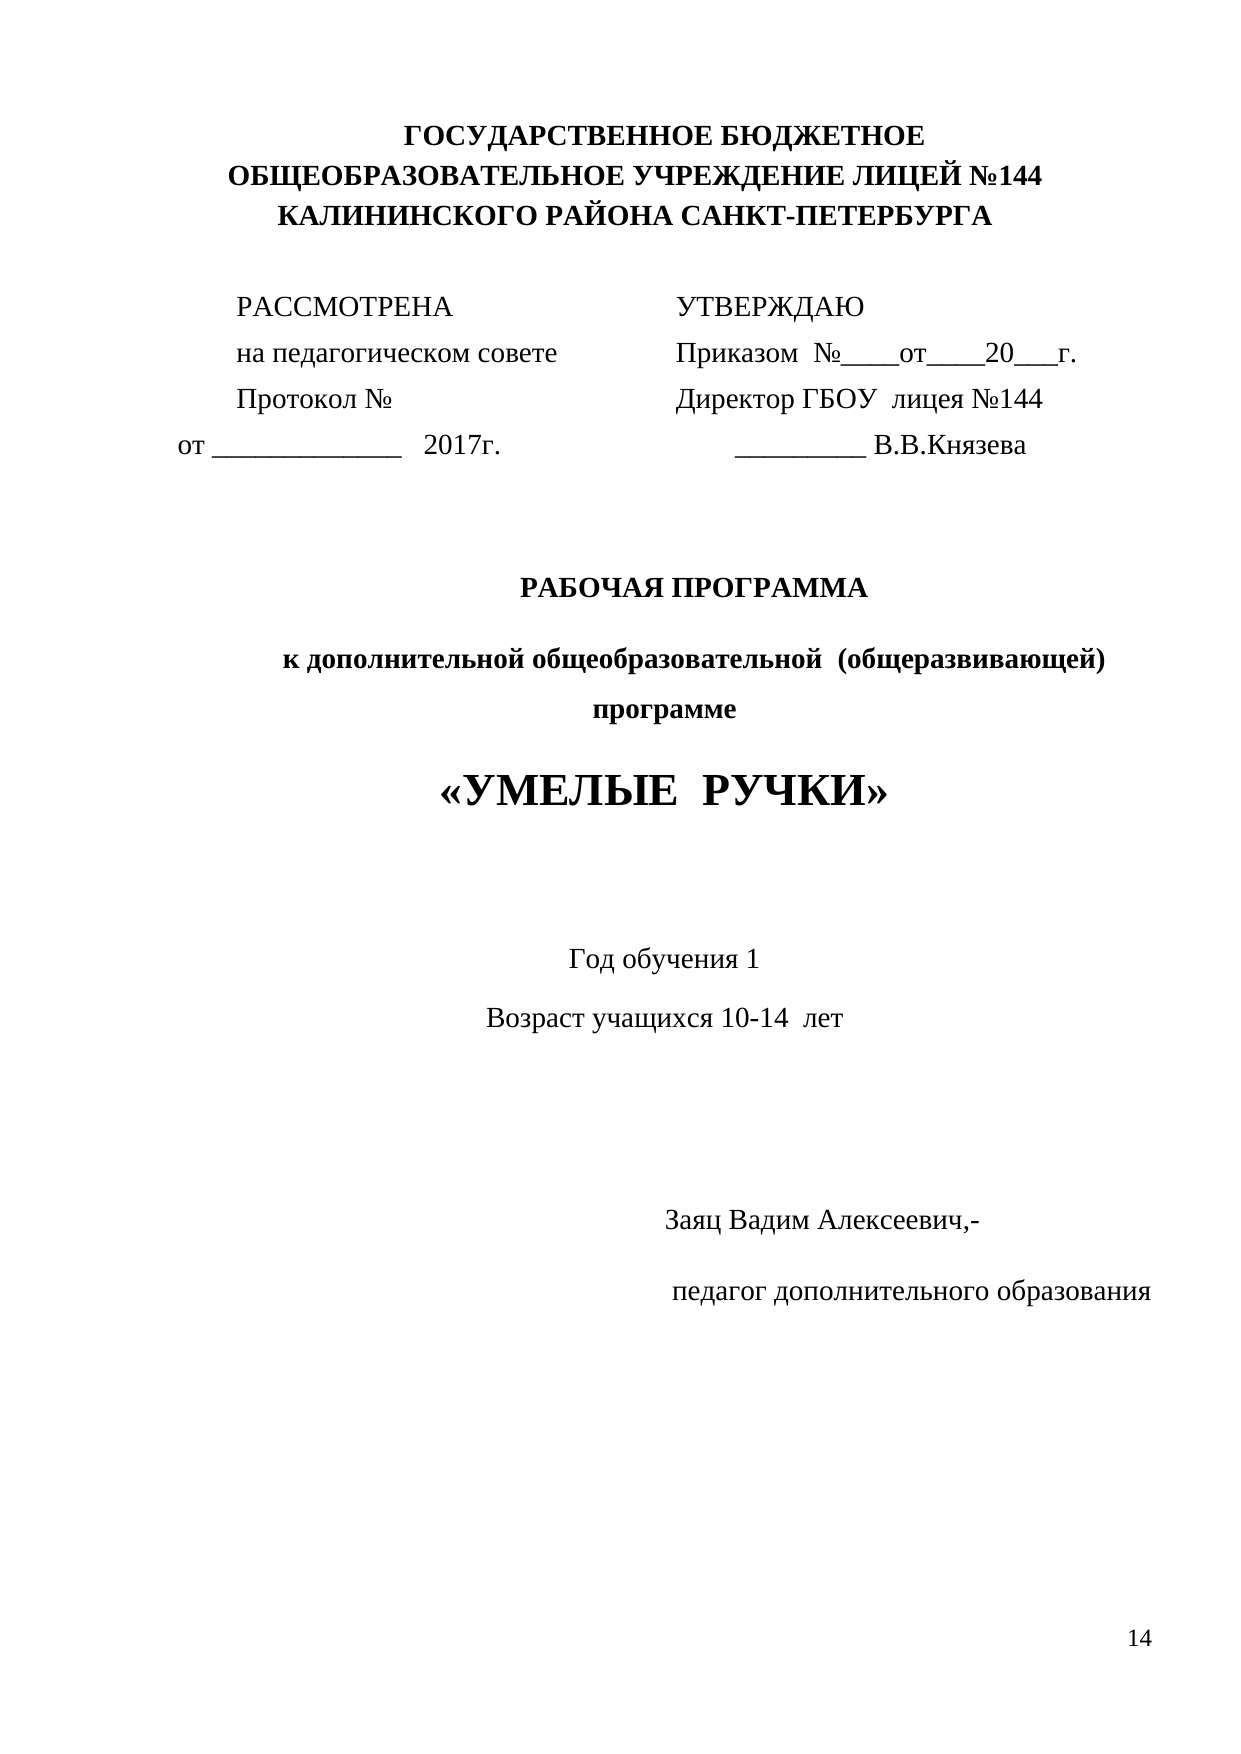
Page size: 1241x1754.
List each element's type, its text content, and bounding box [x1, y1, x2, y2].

text ГОСУДАРСТВЕННОЕ БЮДЖЕТНОЕ ОБЩЕОБРАЗОВАТЕЛЬНОЕ УЧРЕЖДЕНИЕ ЛИЦЕЙ №144 КАЛИНИНСКОГО РАЙОНА САНКТ-ПЕТЕРБУРГА [177, 118, 1093, 231]
text педагог дополнительного образования [664, 1273, 1152, 1307]
text «УМЕЛЫЕ РУЧКИ» [177, 763, 1152, 815]
text Возраст учащихся 10-14 лет [177, 1000, 1152, 1034]
table_header УТВЕРЖДАЮ Приказом №____от____20___г. Директор ГБОУ лицея №144 _________ В.В.Князева [664, 289, 1163, 519]
text к дополнительной общеобразовательной (общеразвивающей) программе [177, 641, 1152, 725]
text РАБОЧАЯ ПРОГРАММА [177, 570, 1152, 604]
text Год обучения 1 [177, 941, 1152, 974]
table_header РАССМОТРЕНА на педагогическом совете Протокол № от _____________ 2017г. [166, 289, 664, 519]
text Заяц Вадим Алексеевич,- [664, 1202, 1152, 1236]
